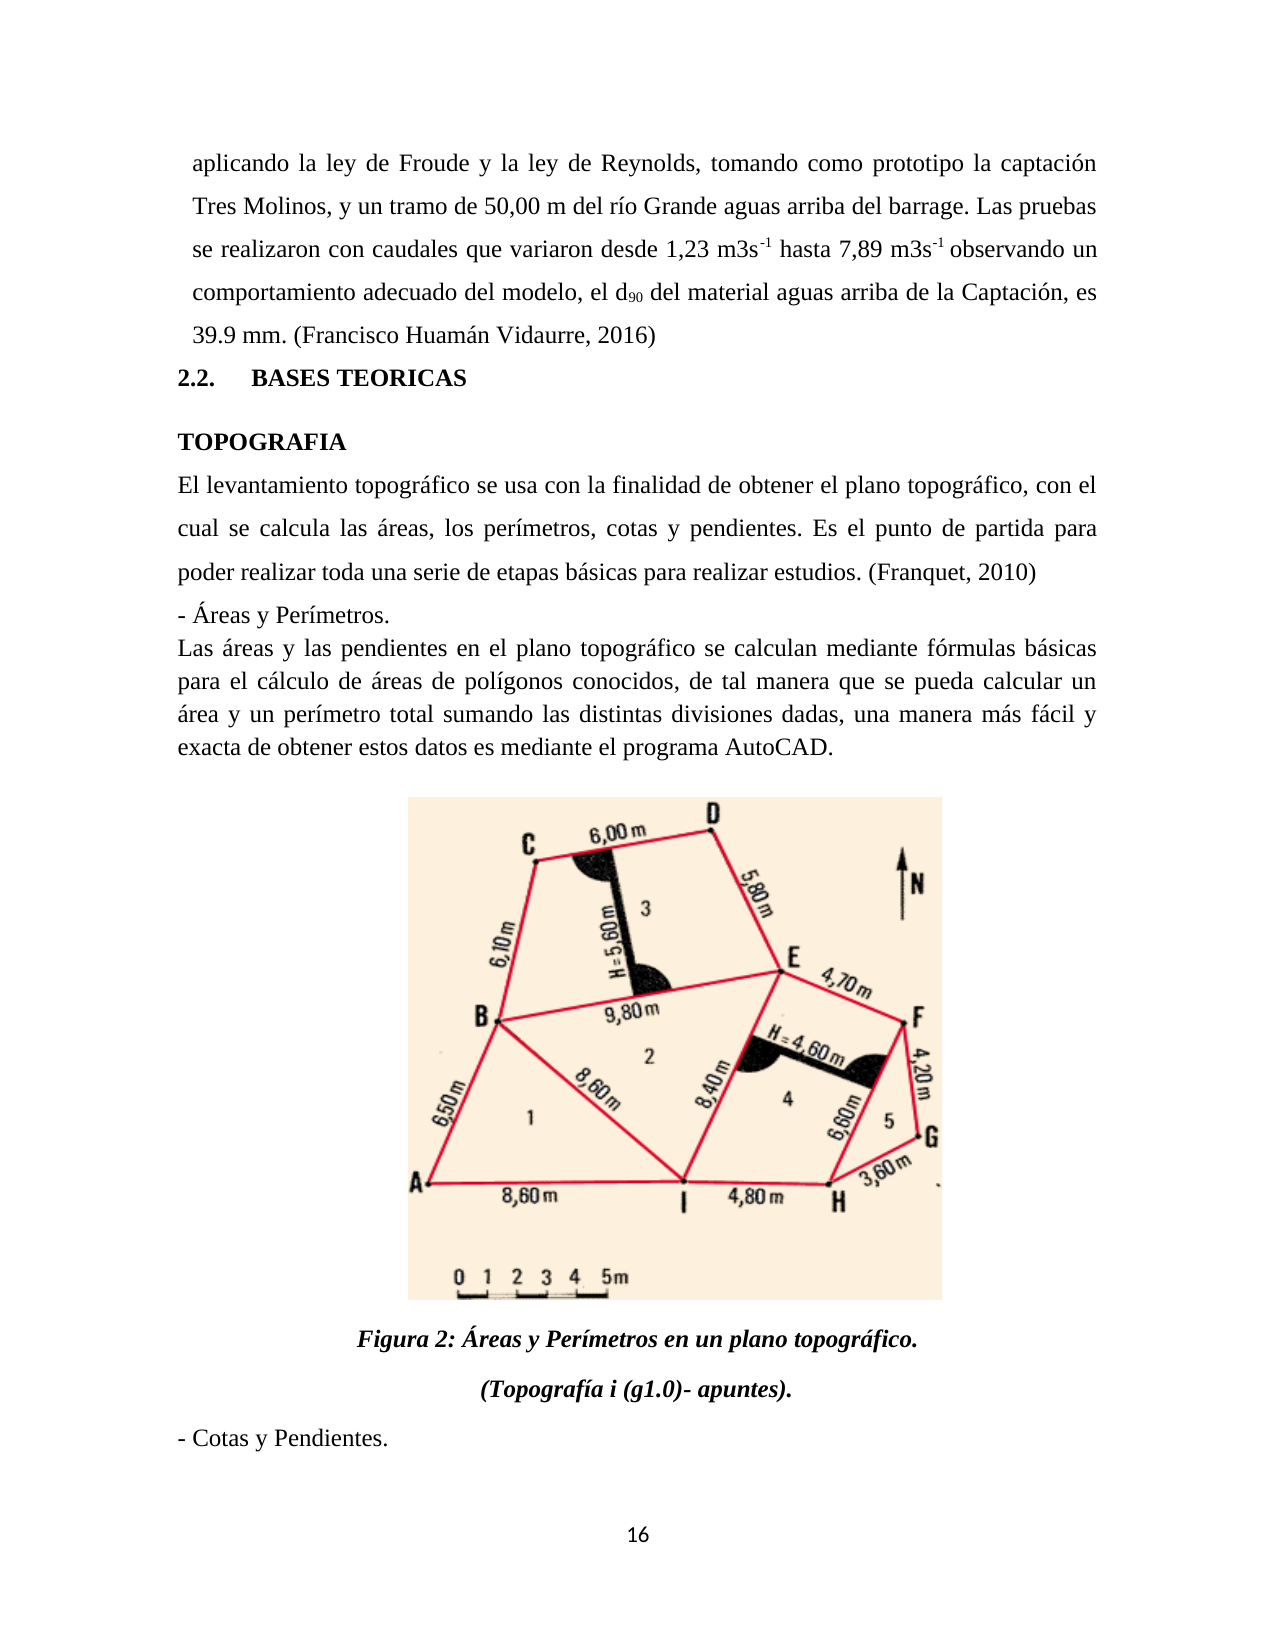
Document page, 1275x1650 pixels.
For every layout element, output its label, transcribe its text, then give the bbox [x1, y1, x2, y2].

text TOPOGRAFIA El levantamiento topográfico se usa con la finalidad de obtener el plano topográfico, con el cual se calcula las áreas, los perímetros, cotas y pendientes. Es el punto de partida para poder realizar toda una serie de etapas básicas para realizar estudios. (Franquet, 2010) [177, 427, 1098, 585]
picture [407, 797, 943, 1300]
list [177, 148, 1098, 349]
list Cotas y Pendientes. [177, 1423, 1098, 1452]
text Figura 2: Áreas y Perímetros en un plano topográfico. [177, 1324, 1098, 1353]
list Las áreas y las pendientes en el plano topográfico se calculan mediante fórmulas básicas para el cálculo de áreas de polígonos conocidos, de tal manera que se pueda calcular un área y un perímetro total sumando las distintas divisiones dadas, una manera más fácil y exacta de obtener estos datos es mediante el programa AutoCAD. [177, 633, 1098, 761]
list Áreas y Perímetros. [177, 600, 1098, 628]
list BASES TEORICAS [177, 363, 1098, 392]
text (Topografía i (g1.0)- apuntes). [177, 1374, 1098, 1403]
